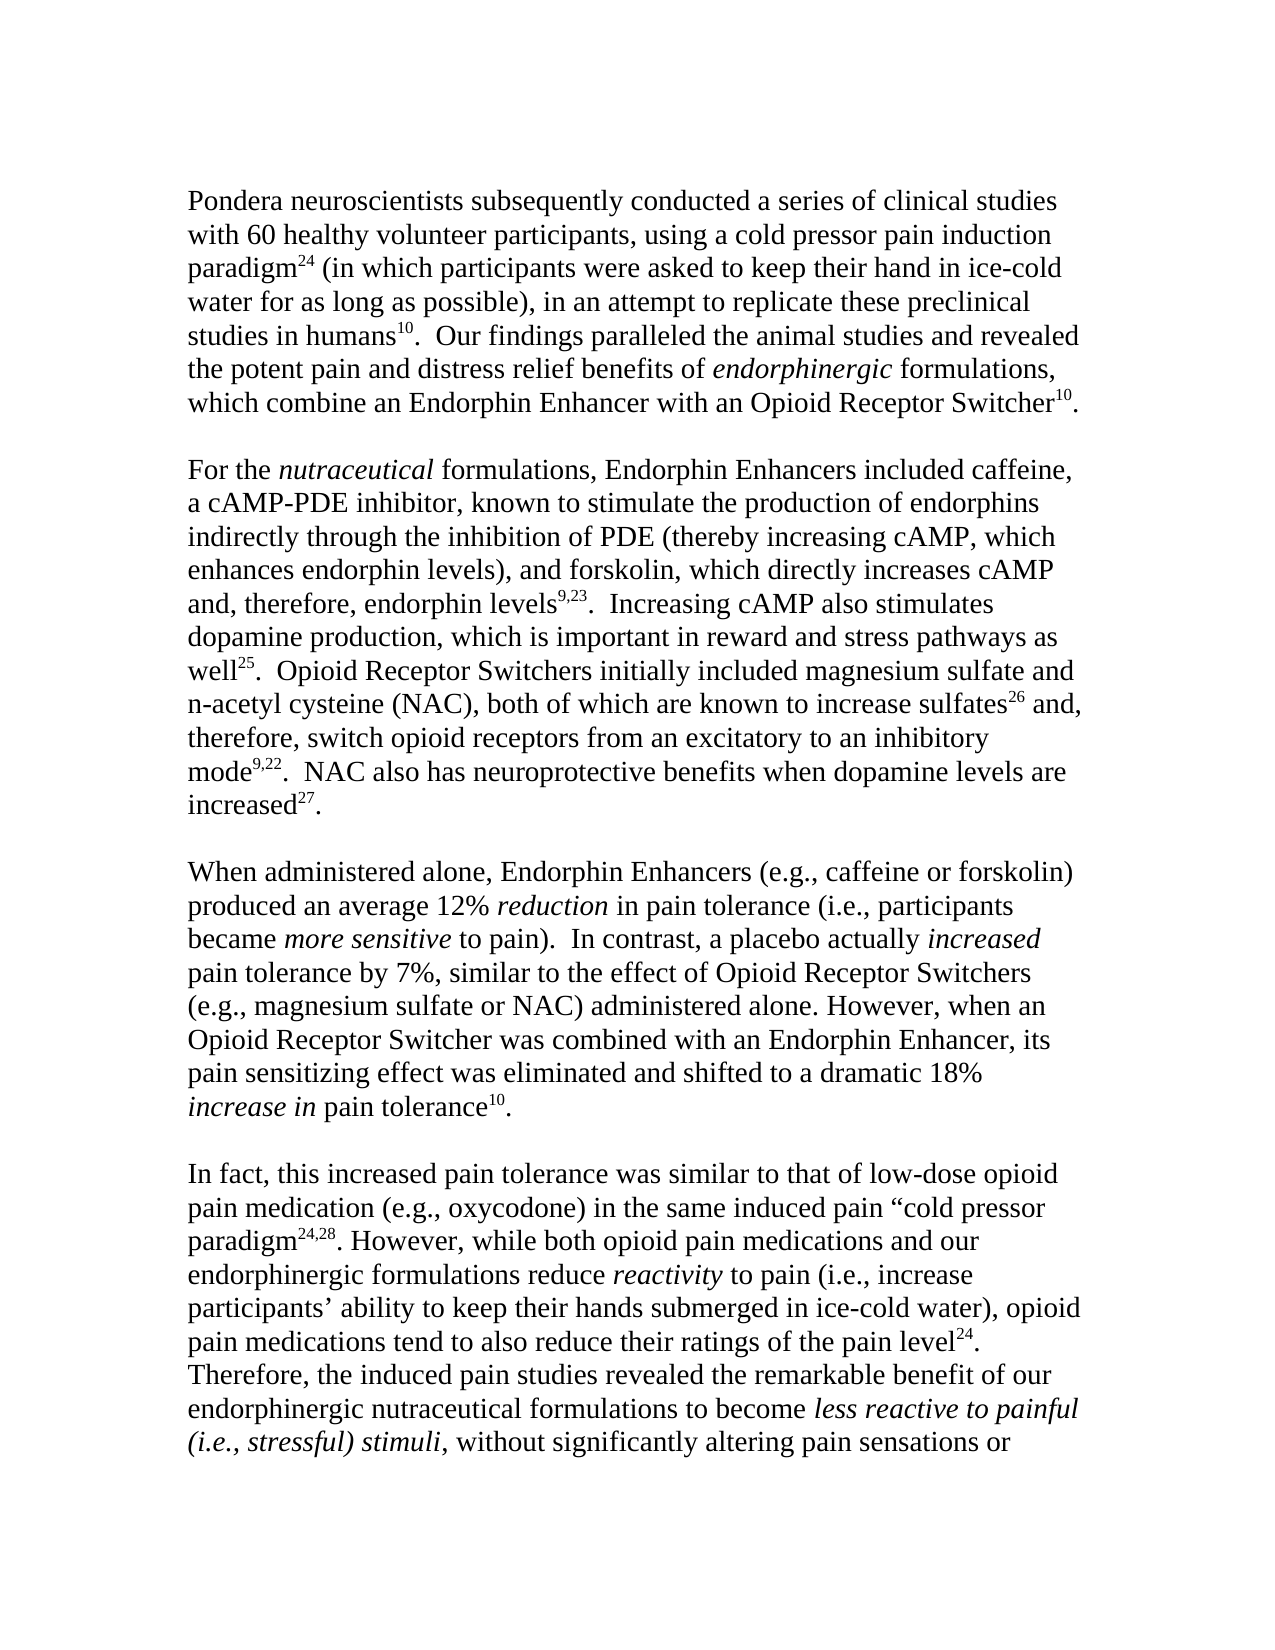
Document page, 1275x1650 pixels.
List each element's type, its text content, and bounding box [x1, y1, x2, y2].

text Pondera neuroscientists subsequently conducted a series of clinical studies with 60 healthy volunteer participants, using a cold pressor pain induction paradigm24 (in which participants were asked to keep their hand in ice-cold water for as long as possible), in an attempt to replicate these preclinical studies in humans10. Our findings paralleled the animal studies and revealed the potent pain and distress relief benefits of endorphinergic formulations, which combine an Endorphin Enhancer with an Opioid Receptor Switcher10. [187, 183, 1087, 418]
text When administered alone, Endorphin Enhancers (e.g., caffeine or forskolin) produced an average 12% reduction in pain tolerance (i.e., participants became more sensitive to pain). In contrast, a placebo actually increased pain tolerance by 7%, similar to the effect of Opioid Receptor Switchers (e.g., magnesium sulfate or NAC) administered alone. However, when an Opioid Receptor Switcher was combined with an Endorphin Enhancer, its pain sensitizing effect was eliminated and shifted to a dramatic 18% increase in pain tolerance10. [187, 854, 1087, 1123]
text For the nutraceutical formulations, Endorphin Enhancers included caffeine, a cAMP-PDE inhibitor, known to stimulate the production of endorphins indirectly through the inhibition of PDE (thereby increasing cAMP, which enhances endorphin levels), and forskolin, which directly increases cAMP and, therefore, endorphin levels9,23. Increasing cAMP also stimulates dopamine production, which is important in reward and stress pathways as well25. Opioid Receptor Switchers initially included magnesium sulfate and n-acetyl cysteine (NAC), both of which are known to increase sulfates26 and, therefore, switch opioid receptors from an excitatory to an inhibitory mode9,22. NAC also has neuroprotective benefits when dopamine levels are increased27. [187, 452, 1087, 821]
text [187, 1156, 1087, 1458]
